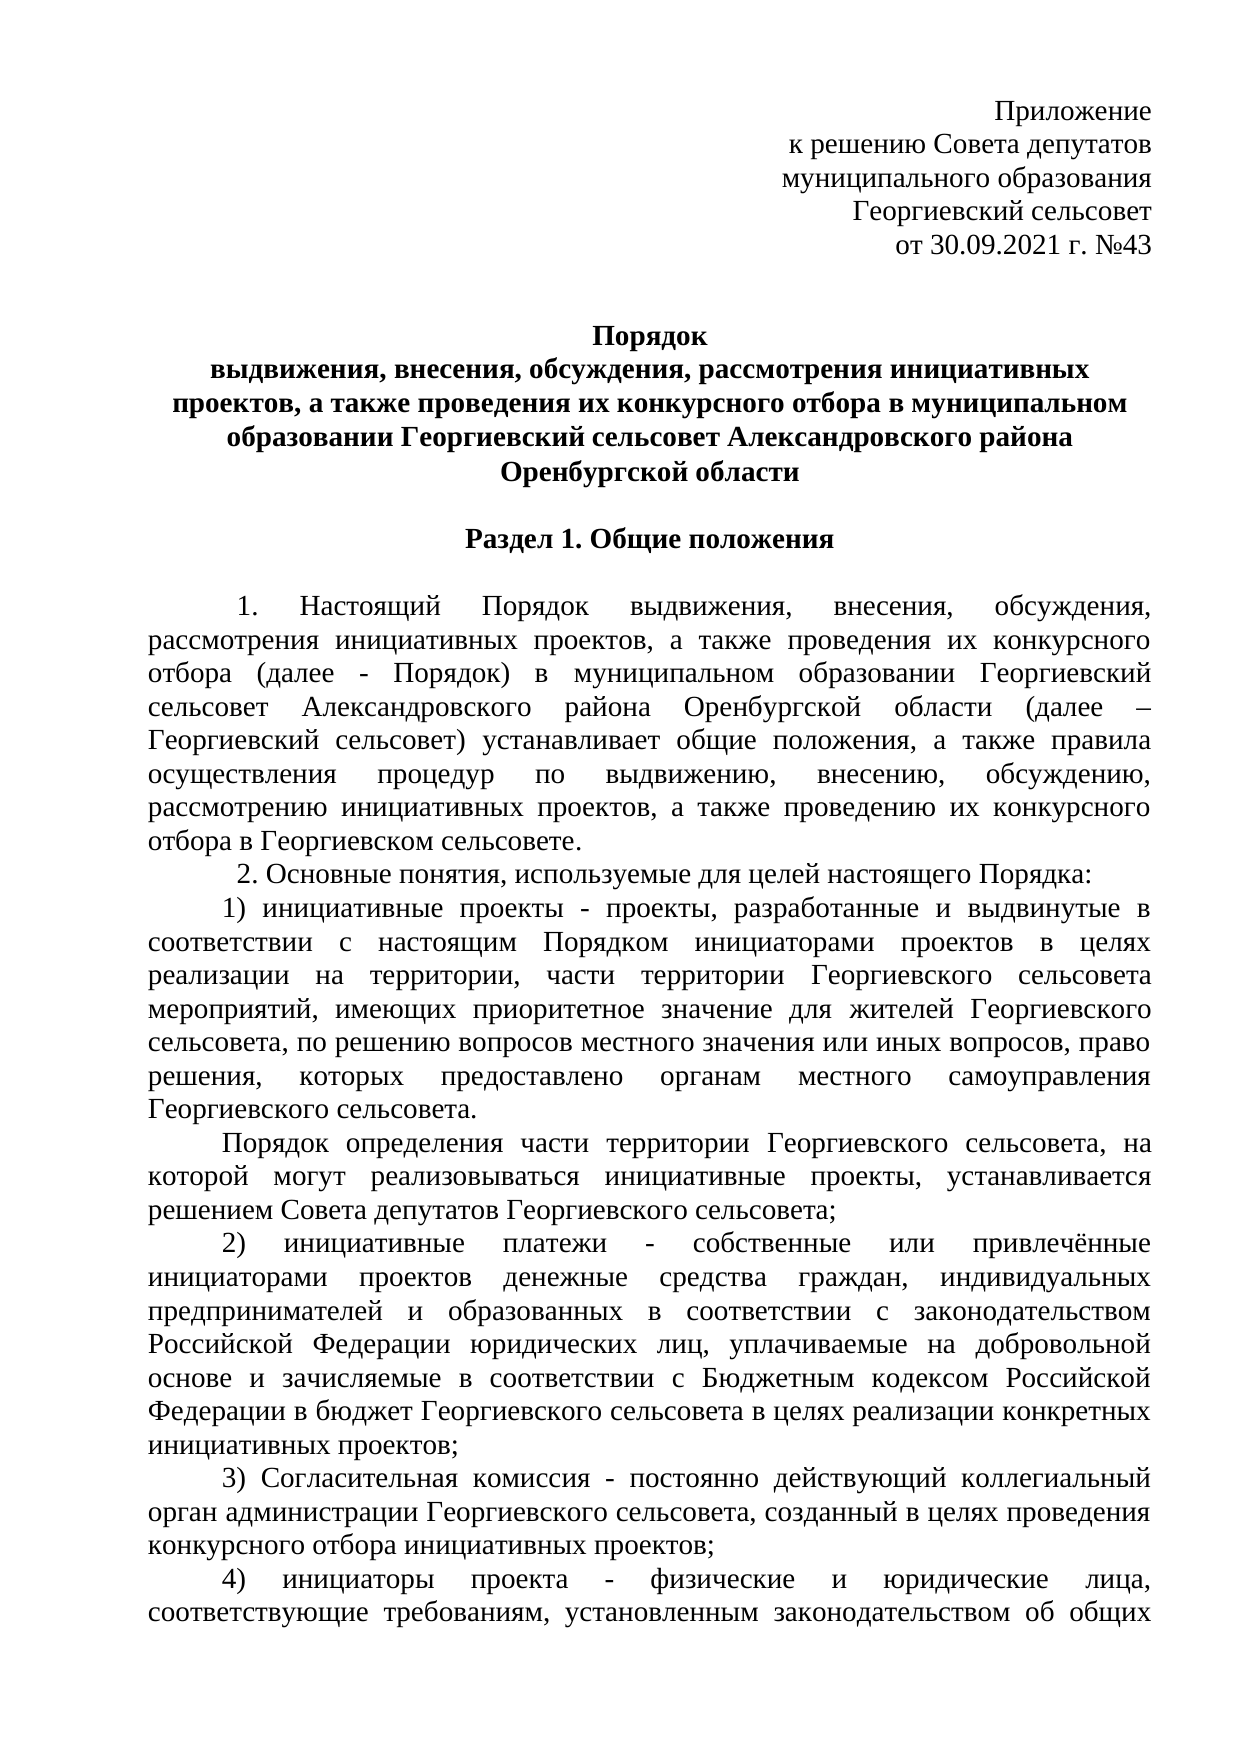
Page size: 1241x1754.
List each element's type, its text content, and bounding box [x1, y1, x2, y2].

text 1. Настоящий Порядок выдвижения, внесения, обсуждения, рассмотрения инициативных проектов, а также проведения их конкурсного отбора (далее - Порядок) в муниципальном образовании Георгиевский сельсовет Александровского района Оренбургской области (далее – Георгиевский сельсовет) устанавливает общие положения, а также правила осуществления процедур по выдвижению, внесению, обсуждению, рассмотрению инициативных проектов, а также проведению их конкурсного отбора в Георгиевском сельсовете. [148, 588, 1152, 857]
text 3) Согласительная комиссия - постоянно действующий коллегиальный орган администрации Георгиевского сельсовета, созданный в целях проведения конкурсного отбора инициативных проектов; [148, 1460, 1152, 1561]
text Раздел 1. Общие положения [148, 521, 1152, 555]
text Порядок определения части территории Георгиевского сельсовета, на которой могут реализовываться инициативные проекты, устанавливается решением Совета депутатов Георгиевского сельсовета; [148, 1125, 1152, 1226]
text Порядок [148, 318, 1152, 351]
text 2. Основные понятия, используемые для целей настоящего Порядка: [148, 857, 1152, 890]
text 1) инициативные проекты - проекты, разработанные и выдвинутые в соответствии с настоящим Порядком инициаторами проектов в целях реализации на территории, части территории Георгиевского сельсовета мероприятий, имеющих приоритетное значение для жителей Георгиевского сельсовета, по решению вопросов местного значения или иных вопросов, право решения, которых предоставлено органам местного самоуправления Георгиевского сельсовета. [148, 890, 1152, 1125]
text выдвижения, внесения, обсуждения, рассмотрения инициативных проектов, а также проведения их конкурсного отбора в муниципальном образовании Георгиевский сельсовет Александровского района Оренбургской области [148, 351, 1152, 488]
text 2) инициативные платежи - собственные или привлечённые инициаторами проектов денежные средства граждан, индивидуальных предпринимателей и образованных в соответствии с законодательством Российской Федерации юридических лиц, уплачиваемые на добровольной основе и зачисляемые в соответствии с Бюджетным кодексом Российской Федерации в бюджет Георгиевского сельсовета в целях реализации конкретных инициативных проектов; [148, 1226, 1152, 1460]
text к решению Совета депутатов [148, 126, 1152, 160]
text от 30.09.2021 г. №43 [148, 227, 1152, 260]
text Приложение [148, 93, 1152, 126]
text Георгиевский сельсовет [148, 193, 1152, 227]
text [148, 1561, 1152, 1628]
text муниципального образования [148, 160, 1152, 193]
